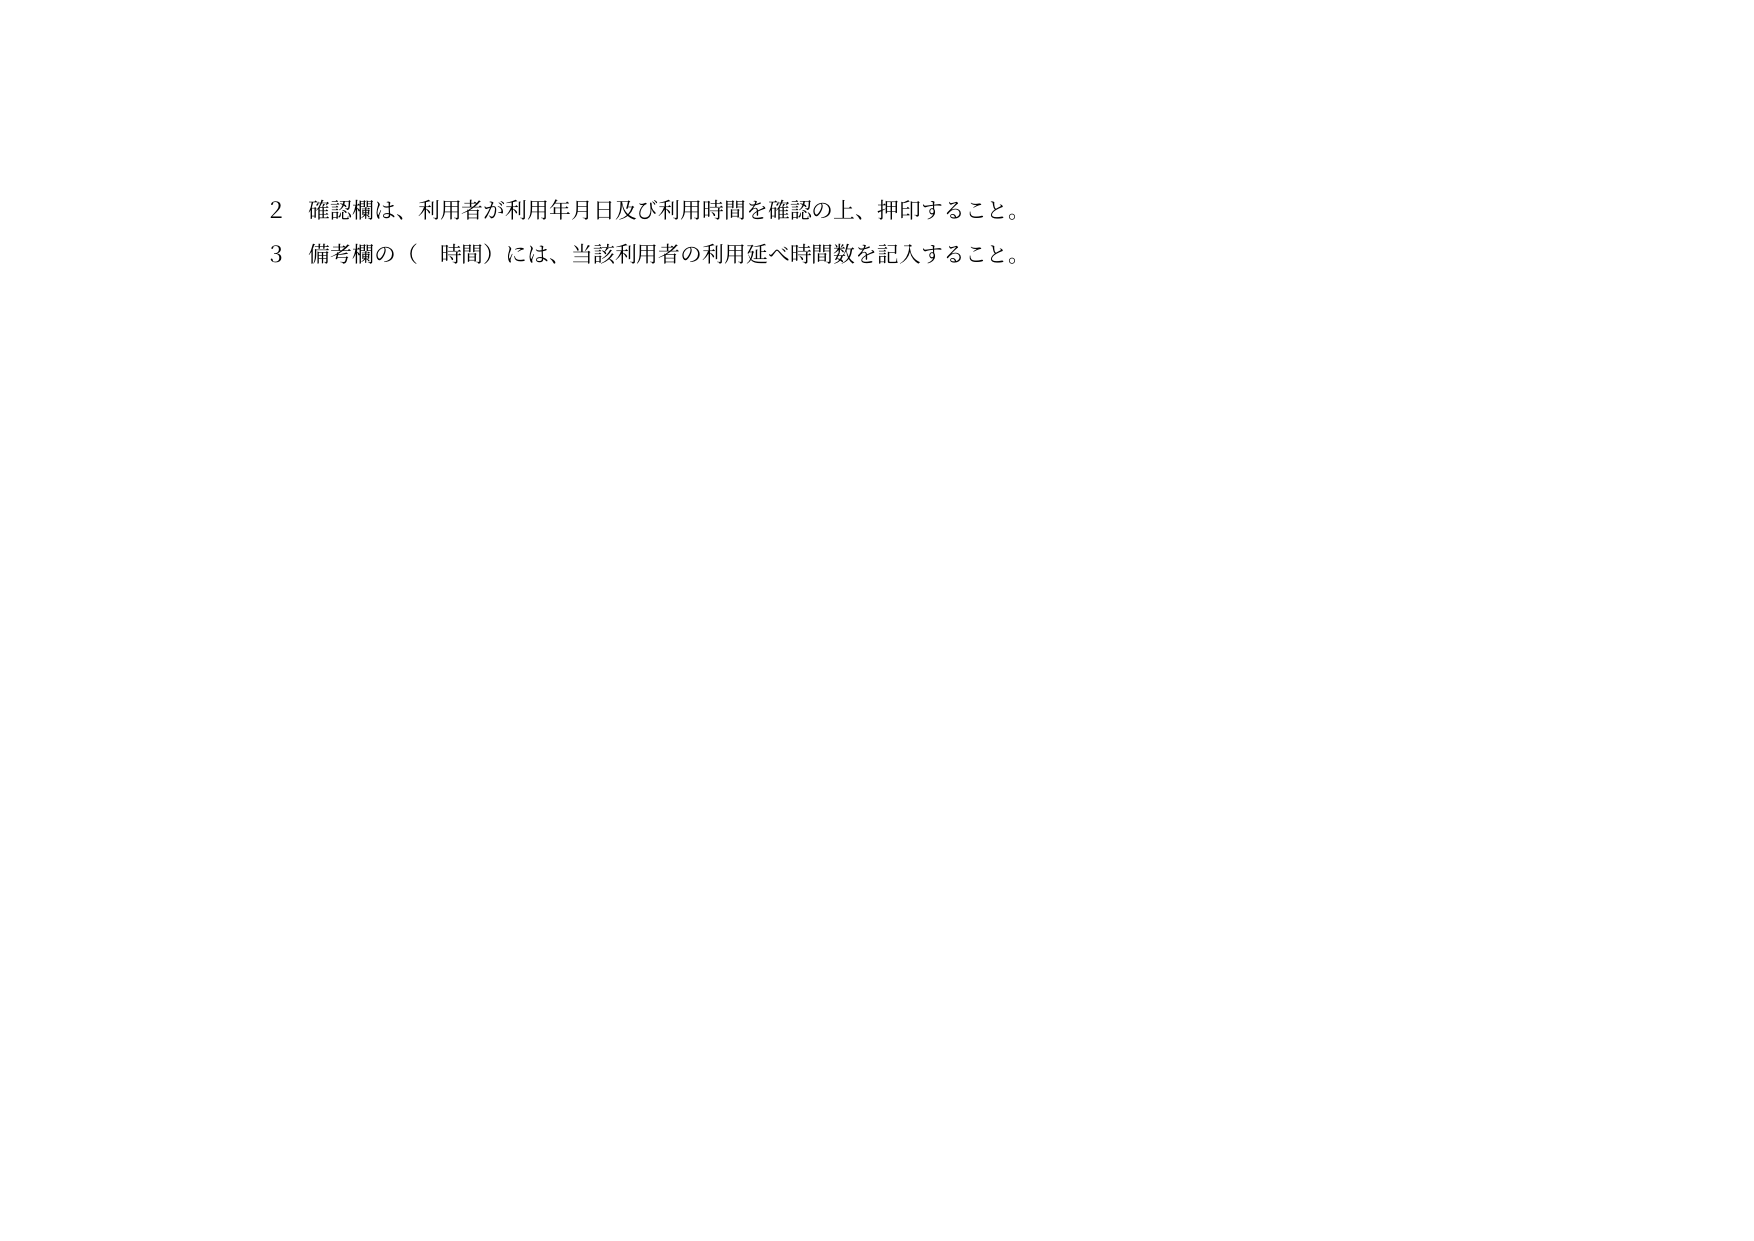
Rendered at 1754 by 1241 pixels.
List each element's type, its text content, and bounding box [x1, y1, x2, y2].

text ２ 確認欄は、利用者が利用年月日及び利用時間を確認の上、押印すること。 [177, 188, 1606, 231]
text ３ 備考欄の（ 時間）には、当該利用者の利用延べ時間数を記入すること。 [177, 231, 1606, 274]
